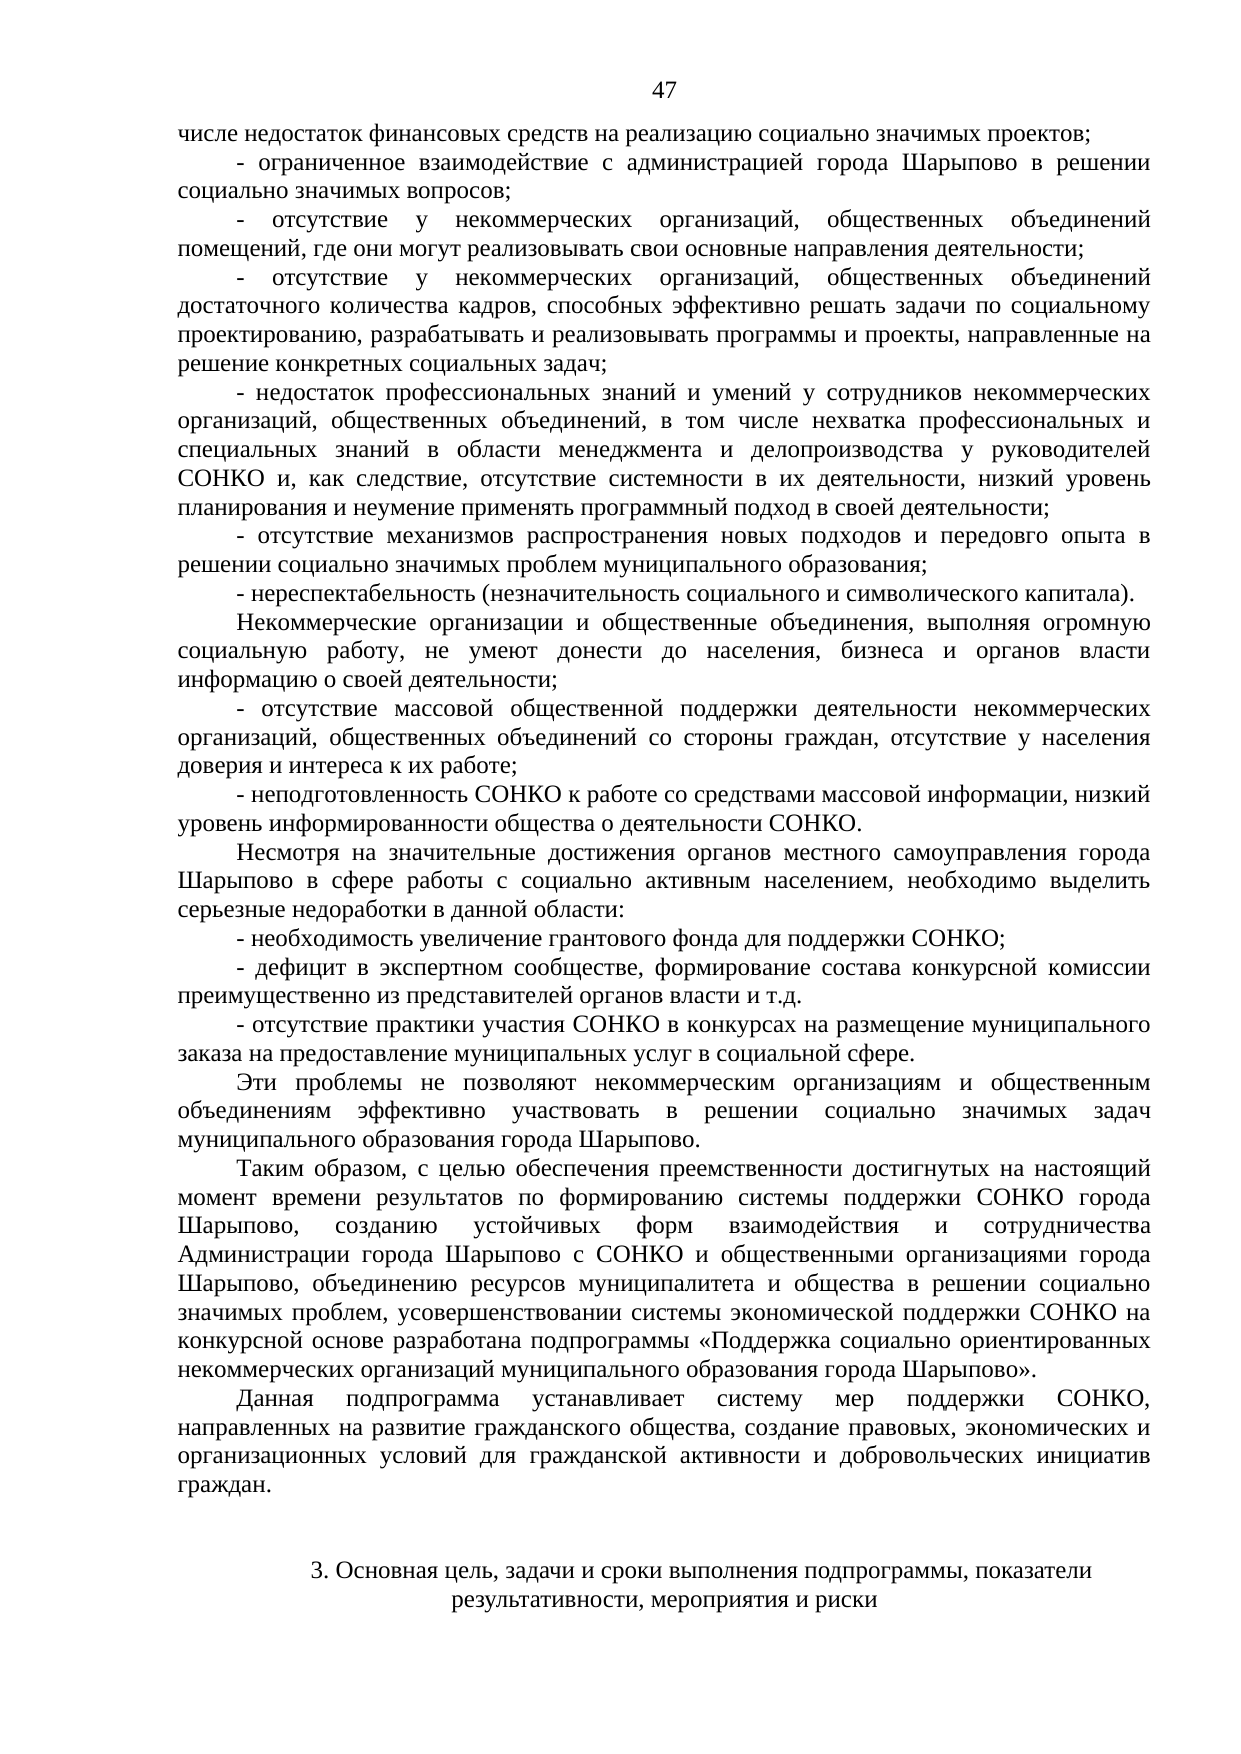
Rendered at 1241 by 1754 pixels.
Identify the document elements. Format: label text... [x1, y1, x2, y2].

text Некоммерческие организации и общественные объединения, выполняя огромную социальную работу, не умеют донести до населения, бизнеса и органов власти информацию о своей деятельности; [177, 607, 1152, 693]
text Эти проблемы не позволяют некоммерческим организациям и общественным объединениям эффективно участвовать в решении социально значимых задач муниципального образования города Шарыпово. [177, 1067, 1152, 1153]
text - нереспектабельность (незначительность социального и символического капитала). [177, 578, 1152, 607]
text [177, 118, 1152, 147]
title 3. Основная цель, задачи и сроки выполнения подпрограммы, показатели результативности, мероприятия и риски [177, 1556, 1152, 1613]
text - недостаток профессиональных знаний и умений у сотрудников некоммерческих организаций, общественных объединений, в том числе нехватка профессиональных и специальных знаний в области менеджмента и делопроизводства у руководителей СОНКО и, как следствие, отсутствие системности в их деятельности, низкий уровень планирования и неумение применять программный подход в своей деятельности; [177, 377, 1152, 521]
text - необходимость увеличение грантового фонда для поддержки СОНКО; [177, 923, 1152, 952]
text - отсутствие у некоммерческих организаций, общественных объединений достаточного количества кадров, способных эффективно решать задачи по социальному проектированию, разрабатывать и реализовывать программы и проекты, направленные на решение конкретных социальных задач; [177, 262, 1152, 377]
text Несмотря на значительные достижения органов местного самоуправления города Шарыпово в сфере работы с социально активным населением, необходимо выделить серьезные недоработки в данной области: [177, 837, 1152, 923]
text - отсутствие у некоммерческих организаций, общественных объединений помещений, где они могут реализовывать свои основные направления деятельности; [177, 204, 1152, 262]
text - ограниченное взаимодействие с администрацией города Шарыпово в решении социально значимых вопросов; [177, 147, 1152, 204]
text - дефицит в экспертном сообществе, формирование состава конкурсной комиссии преимущественно из представителей органов власти и т.д. [177, 952, 1152, 1009]
text Таким образом, с целью обеспечения преемственности достигнутых на настоящий момент времени результатов по формированию системы поддержки СОНКО города Шарыпово, созданию устойчивых форм взаимодействия и сотрудничества Администрации города Шарыпово с СОНКО и общественными организациями города Шарыпово, объединению ресурсов муниципалитета и общества в решении социально значимых проблем, усовершенствовании системы экономической поддержки СОНКО на конкурсной основе разработана подпрограммы «Поддержка социально ориентированных некоммерческих организаций муниципального образования города Шарыпово». [177, 1153, 1152, 1383]
text - отсутствие механизмов распространения новых подходов и передовго опыта в решении социально значимых проблем муниципального образования; [177, 521, 1152, 578]
text - неподготовленность СОНКО к работе со средствами массовой информации, низкий уровень информированности общества о деятельности СОНКО. [177, 779, 1152, 837]
text Данная подпрограмма устанавливает систему мер поддержки СОНКО, направленных на развитие гражданского общества, создание правовых, экономических и организационных условий для гражданской активности и добровольческих инициатив граждан. [177, 1383, 1152, 1498]
text - отсутствие массовой общественной поддержки деятельности некоммерческих организаций, общественных объединений со стороны граждан, отсутствие у населения доверия и интереса к их работе; [177, 693, 1152, 779]
text - отсутствие практики участия СОНКО в конкурсах на размещение муниципального заказа на предоставление муниципальных услуг в социальной сфере. [177, 1009, 1152, 1067]
